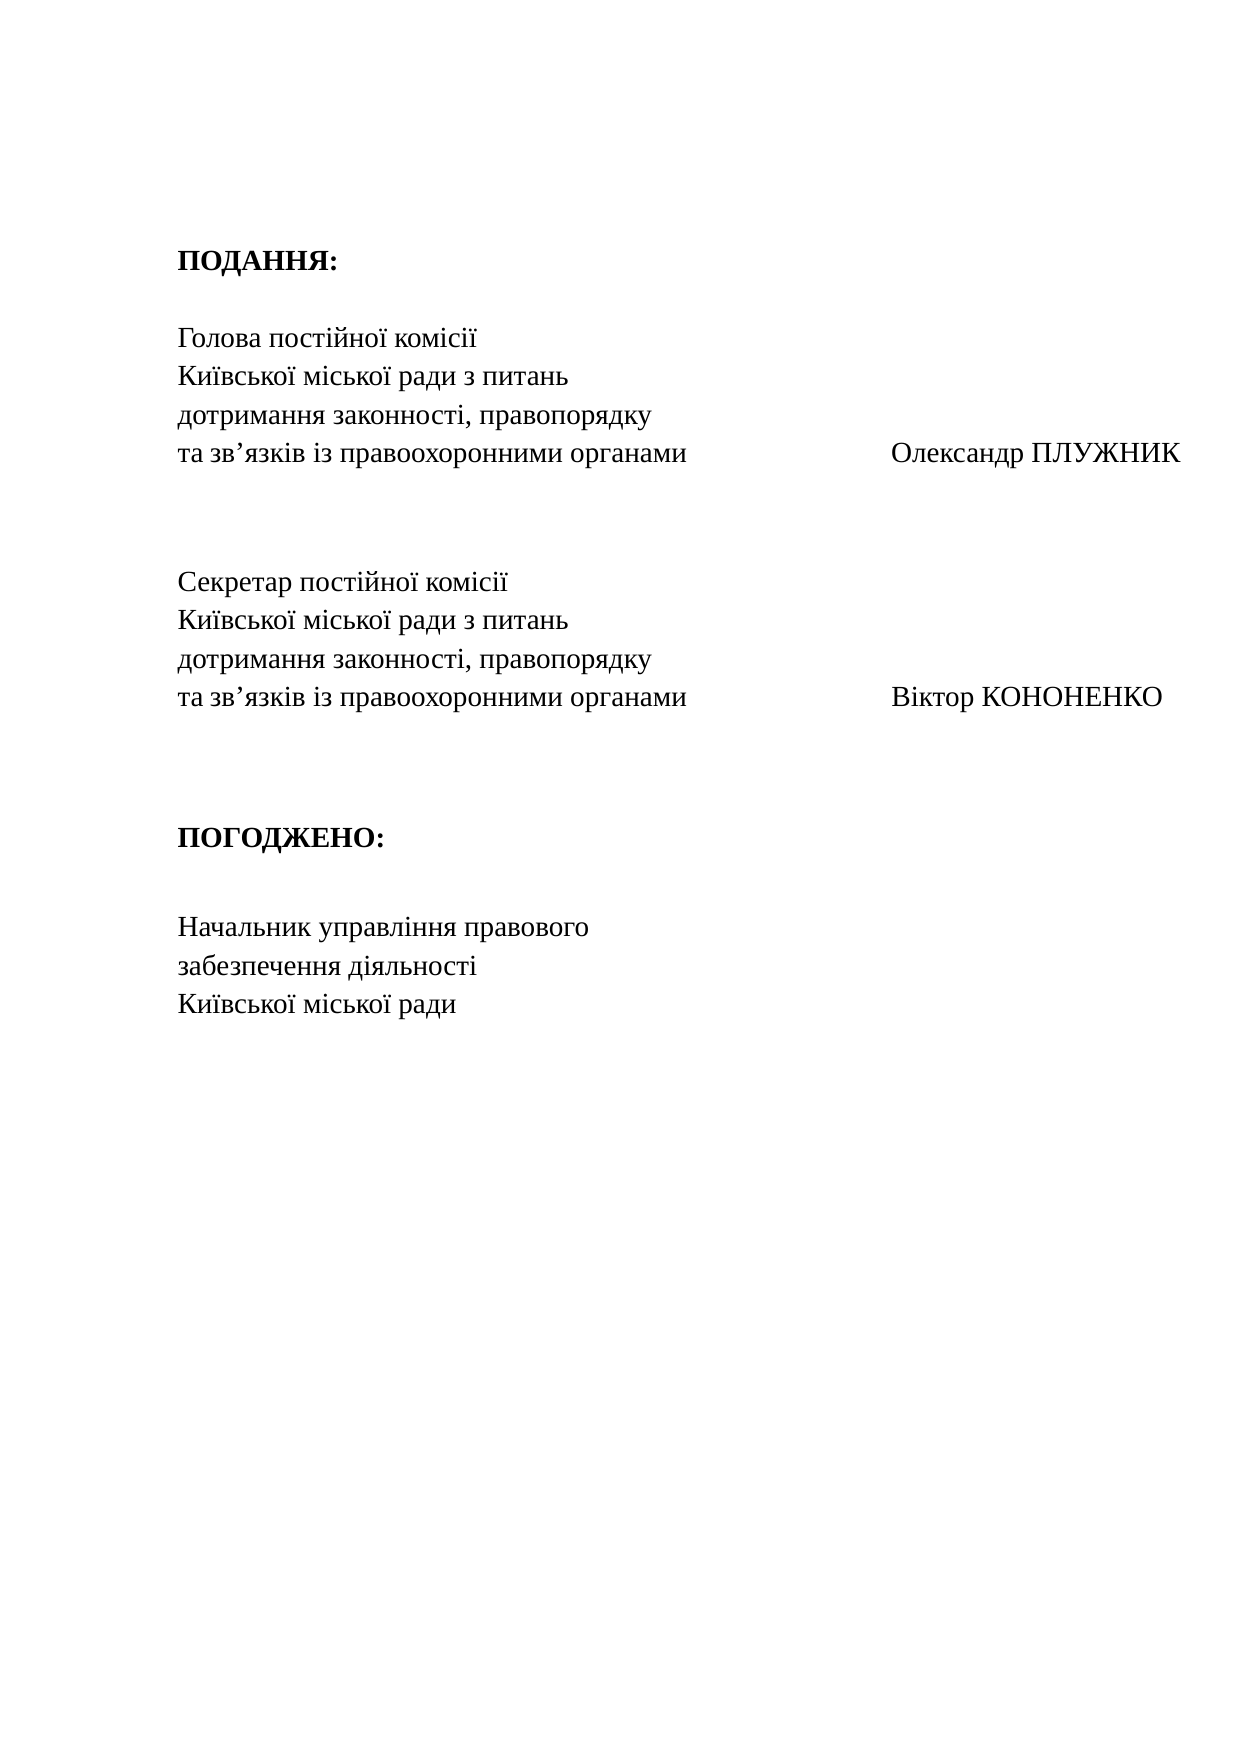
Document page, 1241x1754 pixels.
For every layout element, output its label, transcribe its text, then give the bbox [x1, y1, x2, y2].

text дотримання законності, правопорядку [177, 397, 1181, 431]
text дотримання законності, правопорядку [177, 641, 1181, 674]
text Секретар постійної комісії [177, 564, 1181, 597]
text ПОДАННЯ: [177, 243, 1181, 276]
text забезпечення діяльності [177, 948, 1181, 982]
text Київської міської ради [177, 987, 1181, 1020]
text Київської міської ради з питань [177, 602, 1181, 636]
text Київської міської ради з питань [177, 358, 1181, 392]
text та зв’язків із правоохоронними органами Олександр ПЛУЖНИК [177, 436, 1181, 469]
text Начальник управління правового [177, 909, 1181, 943]
text Голова постійної комісії [177, 320, 1181, 353]
text та зв’язків із правоохоронними органами Віктор КОНОНЕНКО [177, 679, 1181, 713]
text ПОГОДЖЕНО: [177, 820, 1181, 853]
